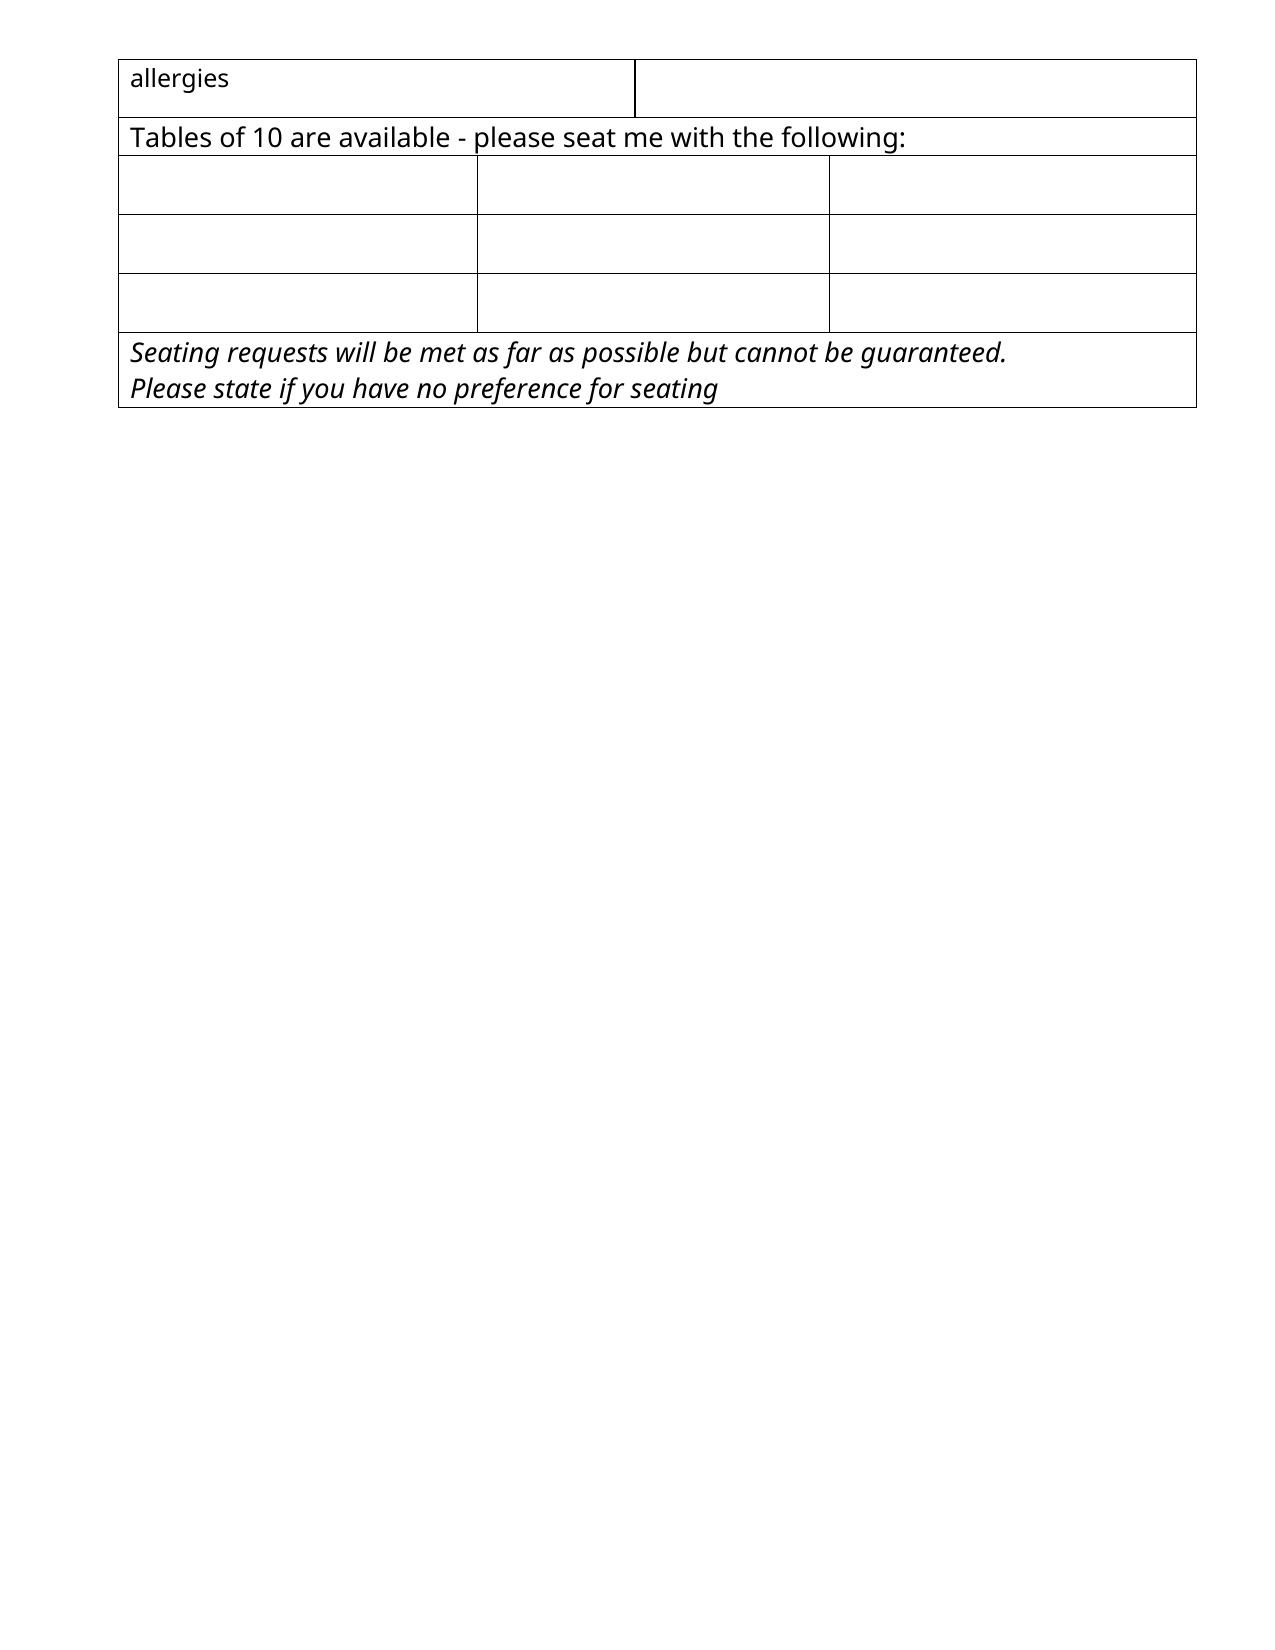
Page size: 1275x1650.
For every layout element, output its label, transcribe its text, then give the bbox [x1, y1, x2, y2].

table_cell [119, 60, 634, 117]
table_cell [830, 215, 1196, 273]
table_cell [119, 274, 477, 332]
table_cell [830, 156, 1196, 214]
table_cell [478, 215, 829, 273]
table_cell Seating requests will be met as far as possible but cannot be guaranteed. Please state if you have no preference for seating [119, 333, 1196, 407]
table_cell [636, 60, 1196, 117]
table_cell [478, 274, 829, 332]
table_cell [830, 274, 1196, 332]
table_cell Tables of 10 are available - please seat me with the following: [119, 118, 1196, 155]
table_cell [478, 156, 829, 214]
table_cell [119, 215, 477, 273]
table_cell [119, 156, 477, 214]
